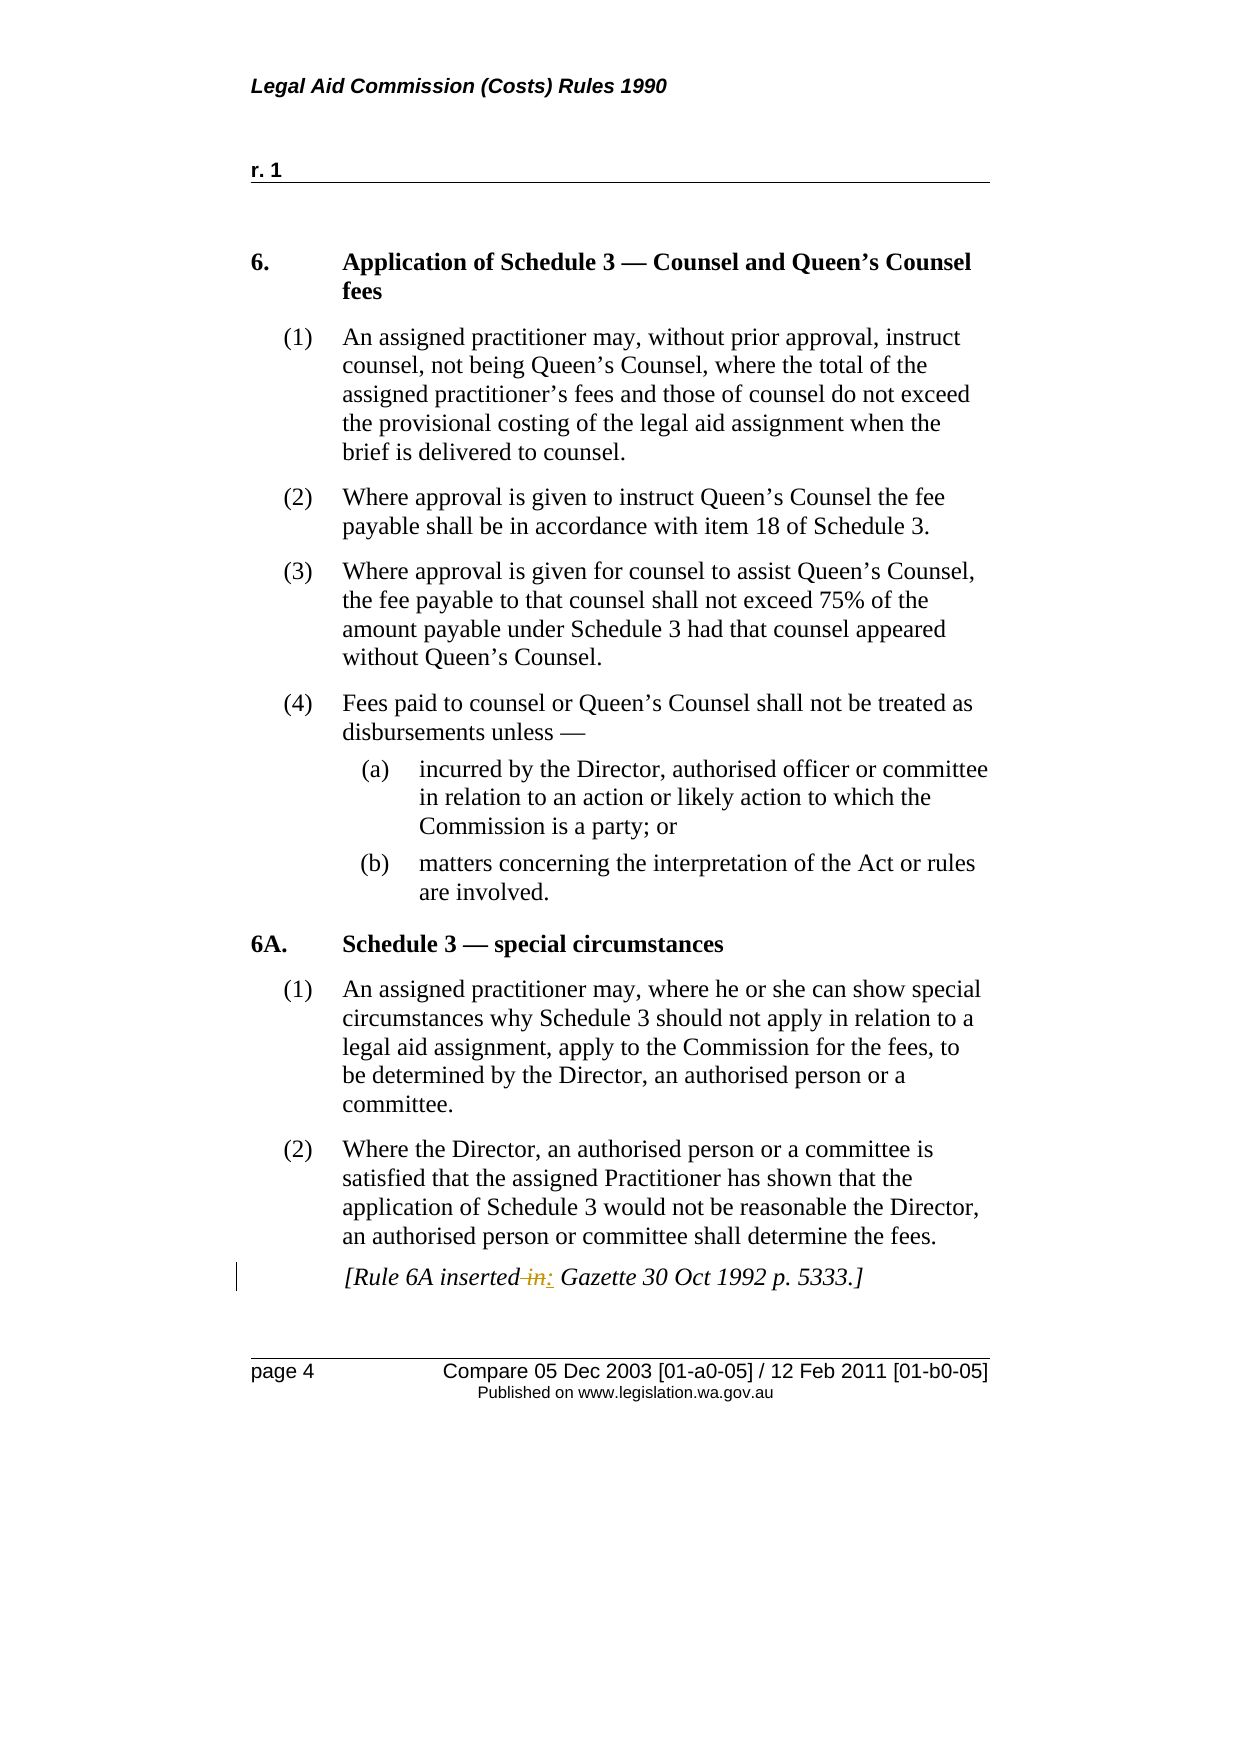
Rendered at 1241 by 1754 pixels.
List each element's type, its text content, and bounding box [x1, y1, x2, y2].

text [Rule 6A inserted Gazette 30 Oct 1992 p. 5333.] [251, 1262, 990, 1291]
text (1) An assigned practitioner may, where he or she can show special circumstances why Schedule 3 should not apply in relation to a legal aid assignment, apply to the Commission for the fees, to be determined by the Director, an authorised person or a committee. [251, 974, 990, 1118]
text (2) Where the Director, an authorised person or a committee is satisfied that the assigned Practitioner has shown that the application of Schedule 3 would not be reasonable the Director, an authorised person or committee shall determine the fees. [251, 1134, 990, 1249]
text (b) matters concerning the interpretation of the Act or rules are involved. [251, 848, 990, 906]
text (4) Fees paid to counsel or Queen’s Counsel shall not be treated as disbursements unless — [251, 688, 990, 745]
subtitle 6. Application of Schedule 3 — Counsel and Queen’s Counsel fees [251, 247, 990, 305]
text (1) An assigned practitioner may, without prior approval, instruct counsel, not being Queen’s Counsel, where the total of the assigned practitioner’s fees and those of counsel do not exceed the provisional costing of the legal aid assignment when the brief is delivered to counsel. [251, 322, 990, 465]
subtitle 6A. Schedule 3 — special circumstances [251, 929, 990, 957]
text (2) Where approval is given to instruct Queen’s Counsel the fee payable shall be in accordance with item 18 of Schedule 3. [251, 482, 990, 539]
text (3) Where approval is given for counsel to assist Queen’s Counsel, the fee payable to that counsel shall not exceed 75% of the amount payable under Schedule 3 had that counsel appeared without Queen’s Counsel. [251, 556, 990, 671]
text (a) incurred by the Director, authorised officer or committee in relation to an action or likely action to which the Commission is a party; or [251, 754, 990, 840]
